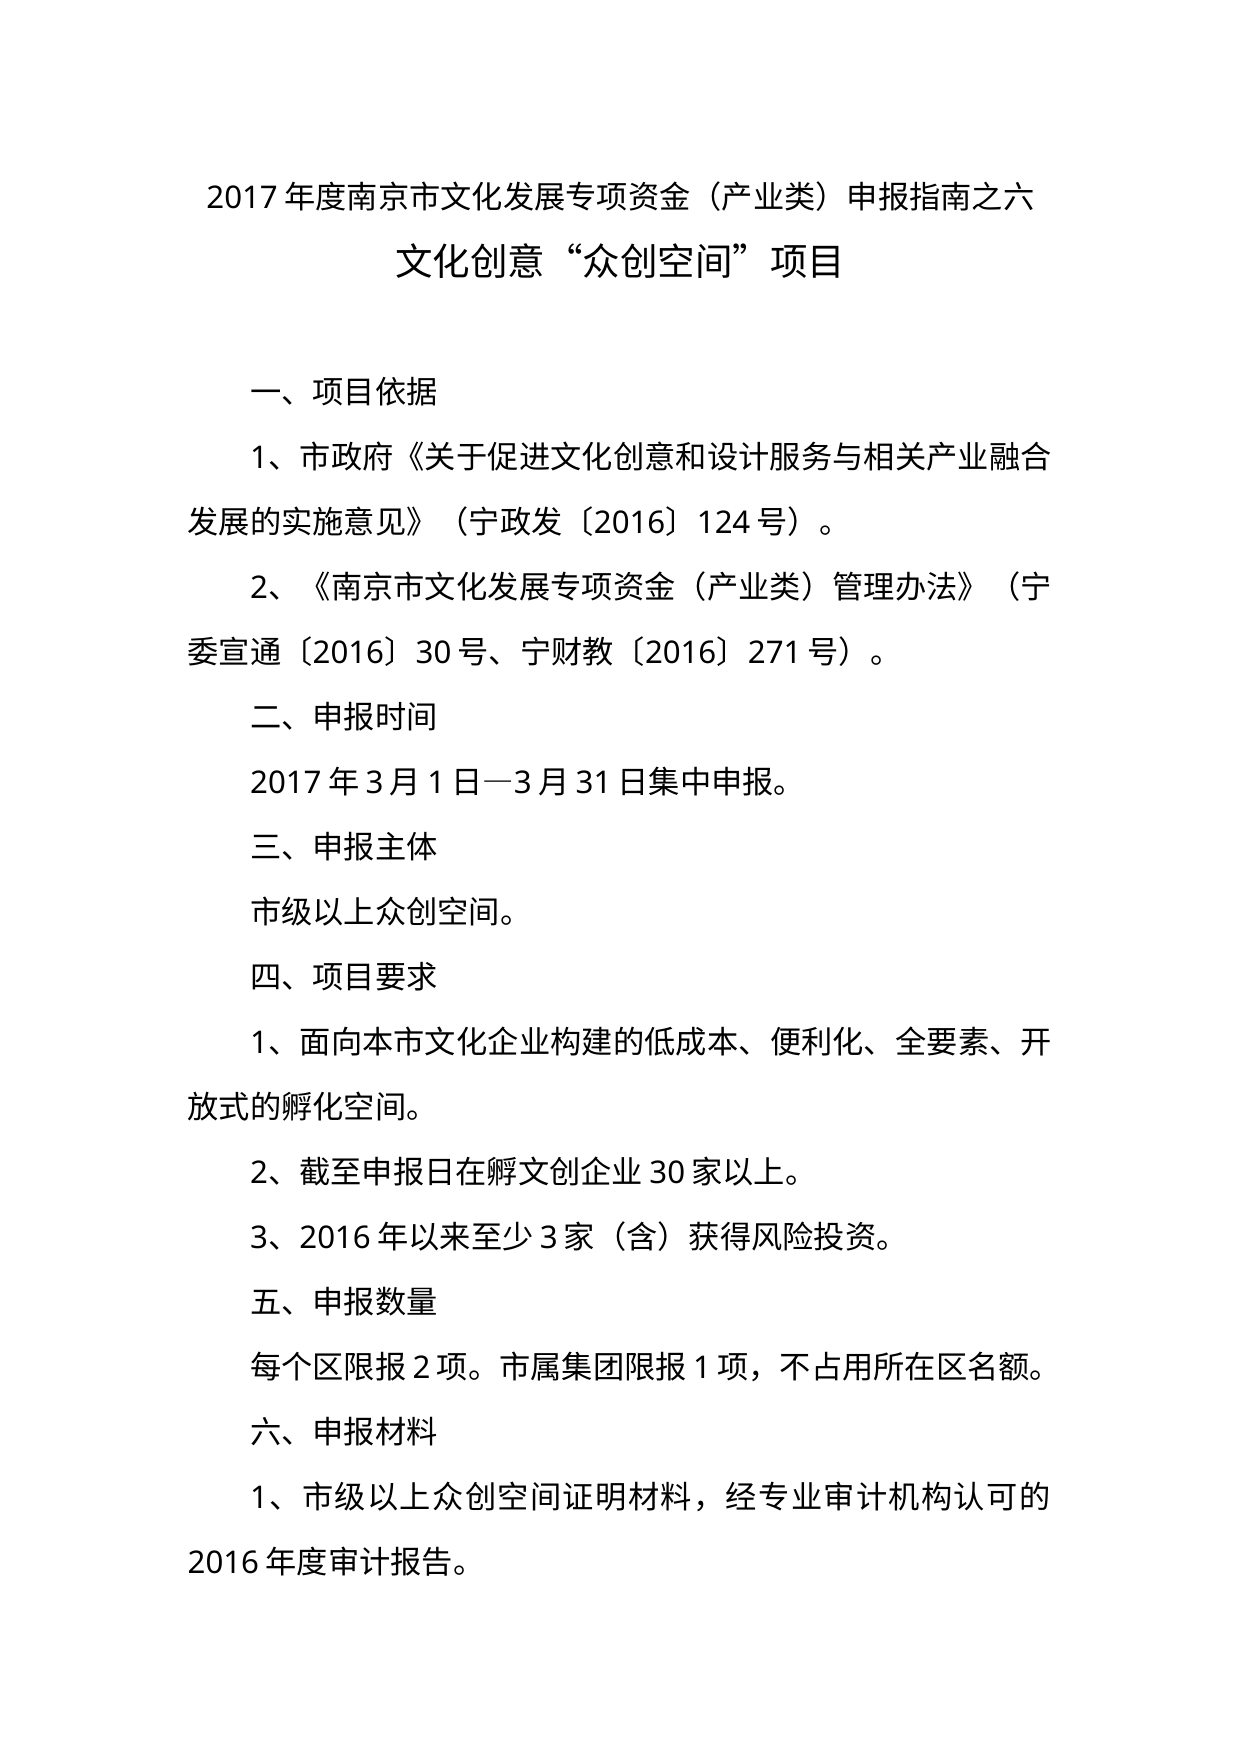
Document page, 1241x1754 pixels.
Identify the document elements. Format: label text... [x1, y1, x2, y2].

text 2、《南京市文化发展专项资金（产业类）管理办法》（宁委宣通〔2016〕30号、宁财教〔2016〕271号）。 [187, 552, 1053, 682]
text 2017年度南京市文化发展专项资金（产业类）申报指南之六 [187, 162, 1053, 227]
text 四、项目要求 [187, 942, 1053, 1007]
text 三、申报主体 [187, 812, 1053, 877]
text 每个区限报2项。市属集团限报1项，不占用所在区名额。 [187, 1332, 1053, 1397]
text 1、面向本市文化企业构建的低成本、便利化、全要素、开放式的孵化空间。 [187, 1007, 1053, 1137]
text 文化创意“众创空间”项目 [187, 227, 1053, 292]
text 1、市级以上众创空间证明材料，经专业审计机构认可的2016年度审计报告。 [187, 1462, 1053, 1592]
text 一、项目依据 [187, 357, 1053, 422]
text 1、市政府《关于促进文化创意和设计服务与相关产业融合发展的实施意见》（宁政发〔2016〕124号）。 [187, 422, 1053, 552]
text 二、申报时间 [187, 682, 1053, 747]
text 六、申报材料 [187, 1397, 1053, 1462]
text 3、2016年以来至少3家（含）获得风险投资。 [187, 1202, 1053, 1267]
text 2、截至申报日在孵文创企业30家以上。 [187, 1137, 1053, 1202]
text 五、申报数量 [187, 1267, 1053, 1332]
text 市级以上众创空间。 [187, 877, 1053, 942]
text —集中申报。 [187, 747, 1053, 812]
